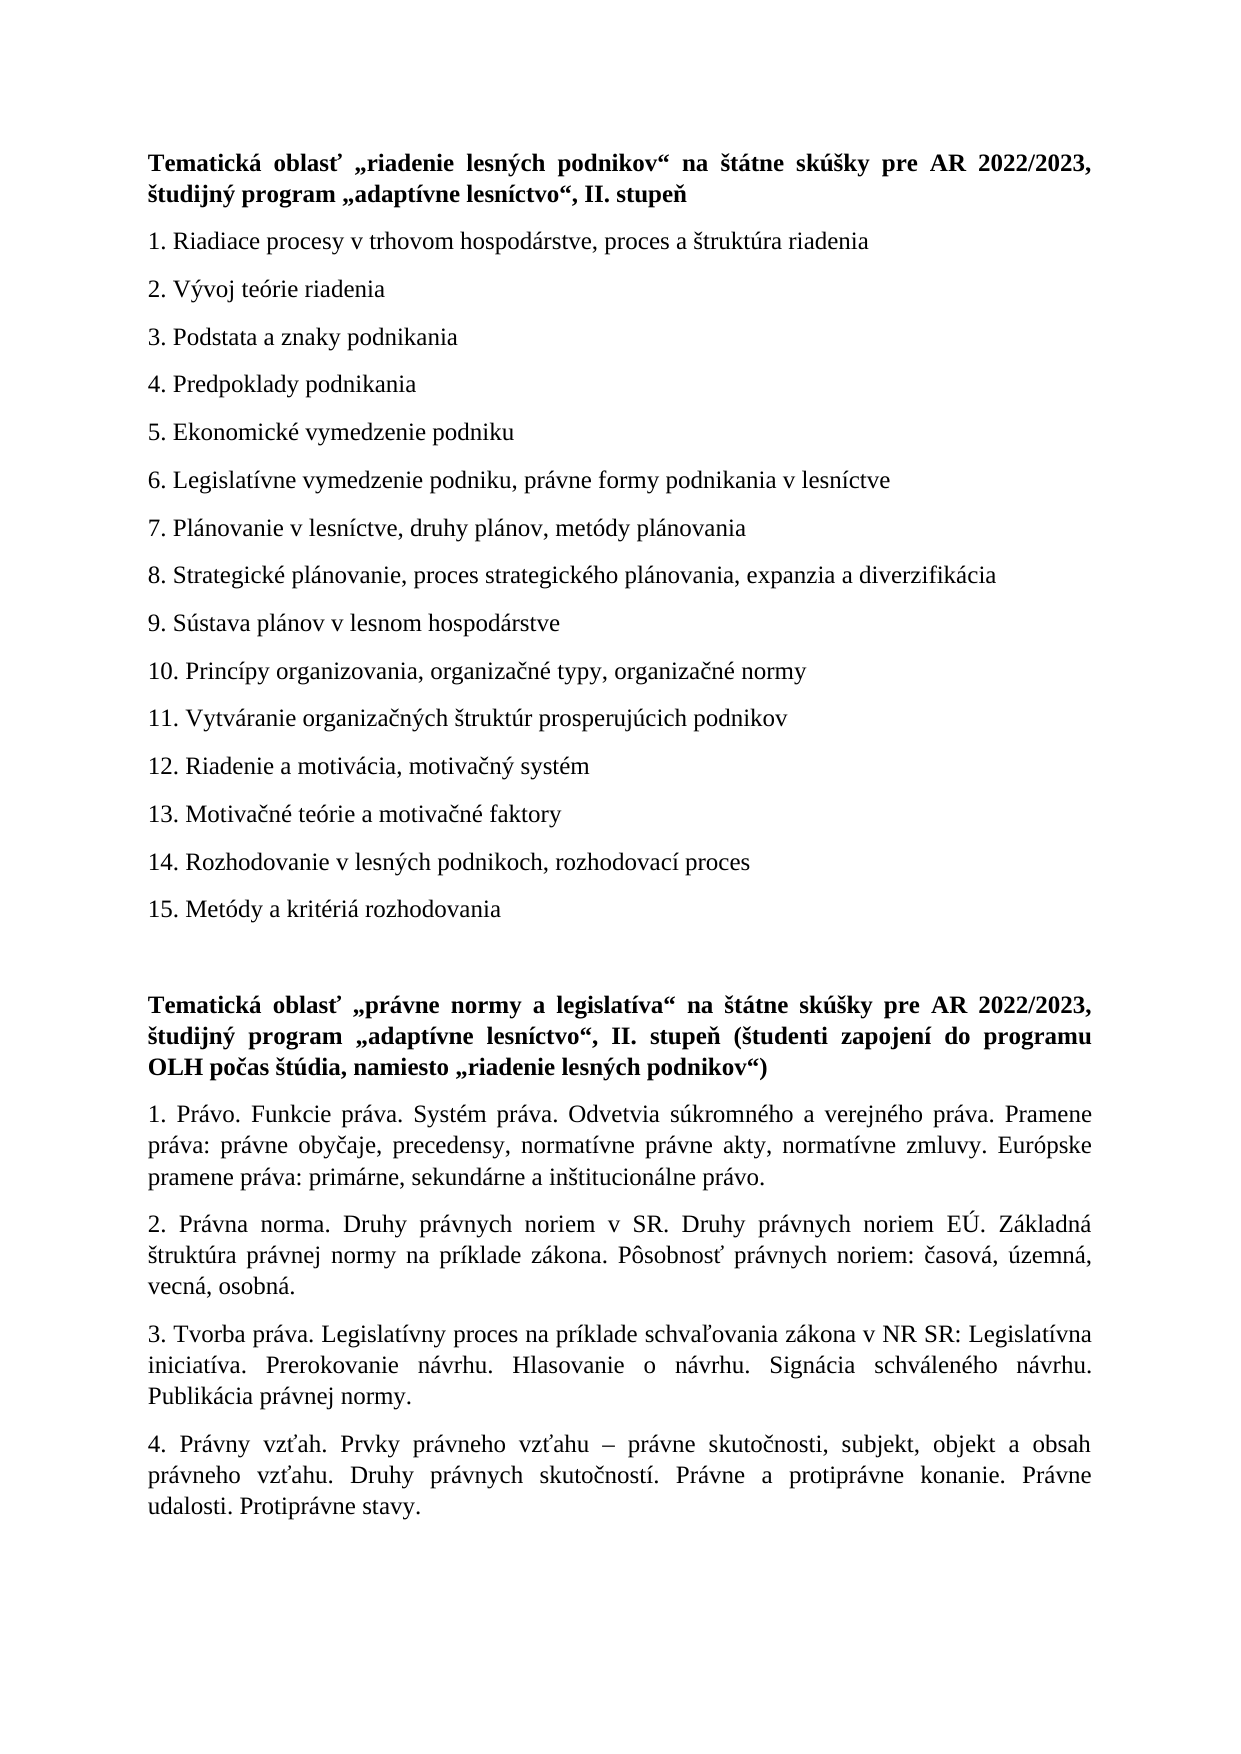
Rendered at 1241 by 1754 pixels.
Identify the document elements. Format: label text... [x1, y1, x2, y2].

text 4. Právny vzťah. Prvky právneho vzťahu – právne skutočnosti, subjekt, objekt a obsah právneho vzťahu. Druhy právnych skutočností. Právne a protiprávne konanie. Právne udalosti. Protiprávne stavy. [148, 1429, 1093, 1520]
text 8. Strategické plánovanie, proces strategického plánovania, expanzia a diverzifikácia [148, 560, 1093, 589]
text Tematická oblasť „právne normy a legislatíva“ na štátne skúšky pre AR 2022/2023, študijný program „adaptívne lesníctvo“, II. stupeň (študenti zapojení do programu OLH počas štúdia, namiesto „riadenie lesných podnikov“) [148, 990, 1093, 1081]
text 11. Vytváranie organizačných štruktúr prosperujúcich podnikov [148, 703, 1093, 732]
text 1. Riadiace procesy v trhovom hospodárstve, proces a štruktúra riadenia [148, 226, 1093, 255]
text 4. Predpoklady podnikania [148, 369, 1093, 398]
text 7. Plánovanie v lesníctve, druhy plánov, metódy plánovania [148, 513, 1093, 541]
text 12. Riadenie a motivácia, motivačný systém [148, 751, 1093, 780]
text 2. Vývoj teórie riadenia [148, 274, 1093, 303]
text 5. Ekonomické vymedzenie podniku [148, 417, 1093, 446]
text 3. Tvorba práva. Legislatívny proces na príklade schvaľovania zákona v NR SR: Legislatívna iniciatíva. Prerokovanie návrhu. Hlasovanie o návrhu. Signácia schváleného návrhu. Publikácia právnej normy. [148, 1319, 1093, 1410]
text 10. Princípy organizovania, organizačné typy, organizačné normy [148, 656, 1093, 684]
text 6. Legislatívne vymedzenie podniku, právne formy podnikania v lesníctve [148, 465, 1093, 494]
text 2. Právna norma. Druhy právnych noriem v SR. Druhy právnych noriem EÚ. Základná štruktúra právnej normy na príklade zákona. Pôsobnosť právnych noriem: časová, územná, vecná, osobná. [148, 1209, 1093, 1300]
text Tematická oblasť „riadenie lesných podnikov“ na štátne skúšky pre AR 2022/2023, študijný program „adaptívne lesníctvo“, II. stupeň [148, 148, 1093, 207]
text 9. Sústava plánov v lesnom hospodárstve [148, 608, 1093, 637]
text 15. Metódy a kritériá rozhodovania [148, 894, 1093, 923]
text 13. Motivačné teórie a motivačné faktory [148, 799, 1093, 828]
text 3. Podstata a znaky podnikania [148, 322, 1093, 351]
text 1. Právo. Funkcie práva. Systém práva. Odvetvia súkromného a verejného práva. Pramene práva: právne obyčaje, precedensy, normatívne právne akty, normatívne zmluvy. Európske pramene práva: primárne, sekundárne a inštitucionálne právo. [148, 1099, 1093, 1190]
text 14. Rozhodovanie v lesných podnikoch, rozhodovací proces [148, 847, 1093, 875]
